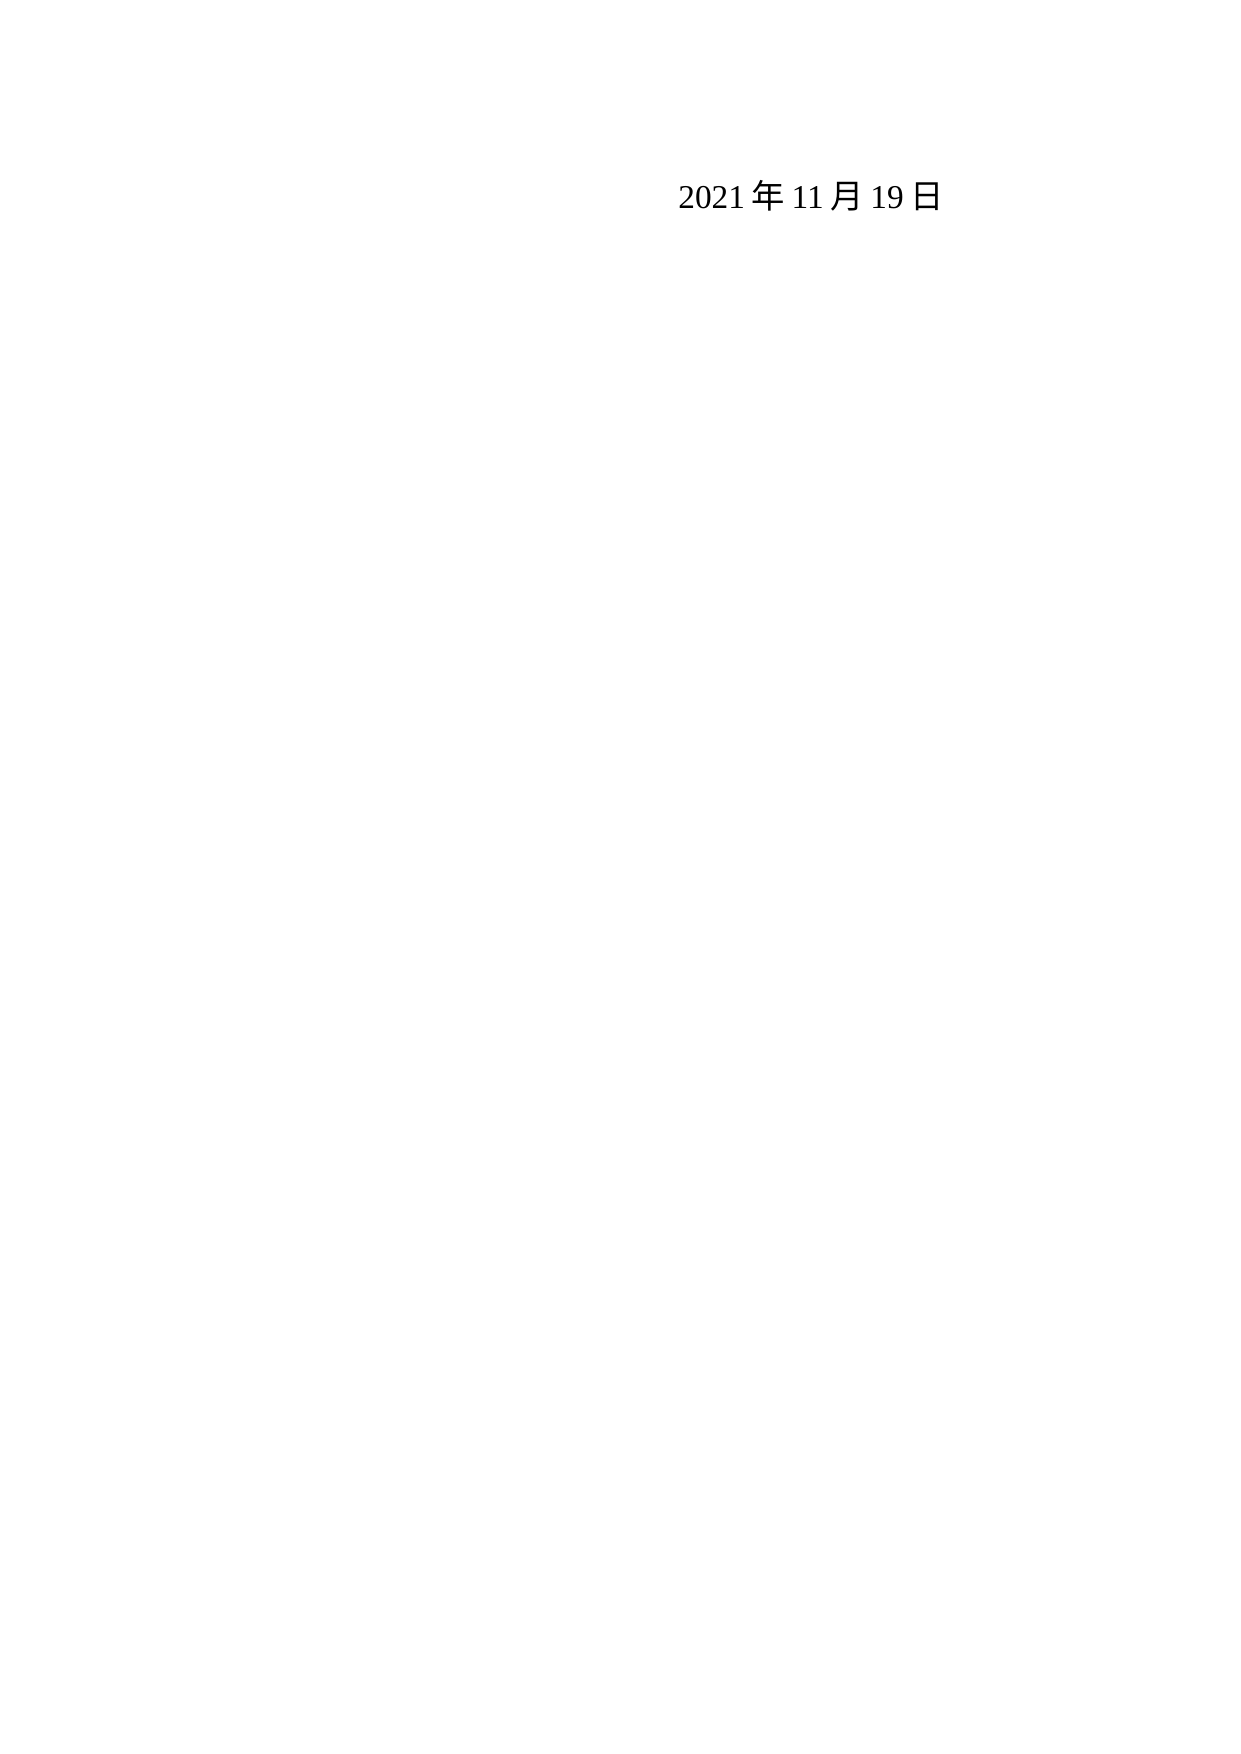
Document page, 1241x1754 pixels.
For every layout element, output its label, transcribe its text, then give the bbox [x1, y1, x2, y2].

text 2021年11月19日 [319, 162, 1053, 227]
